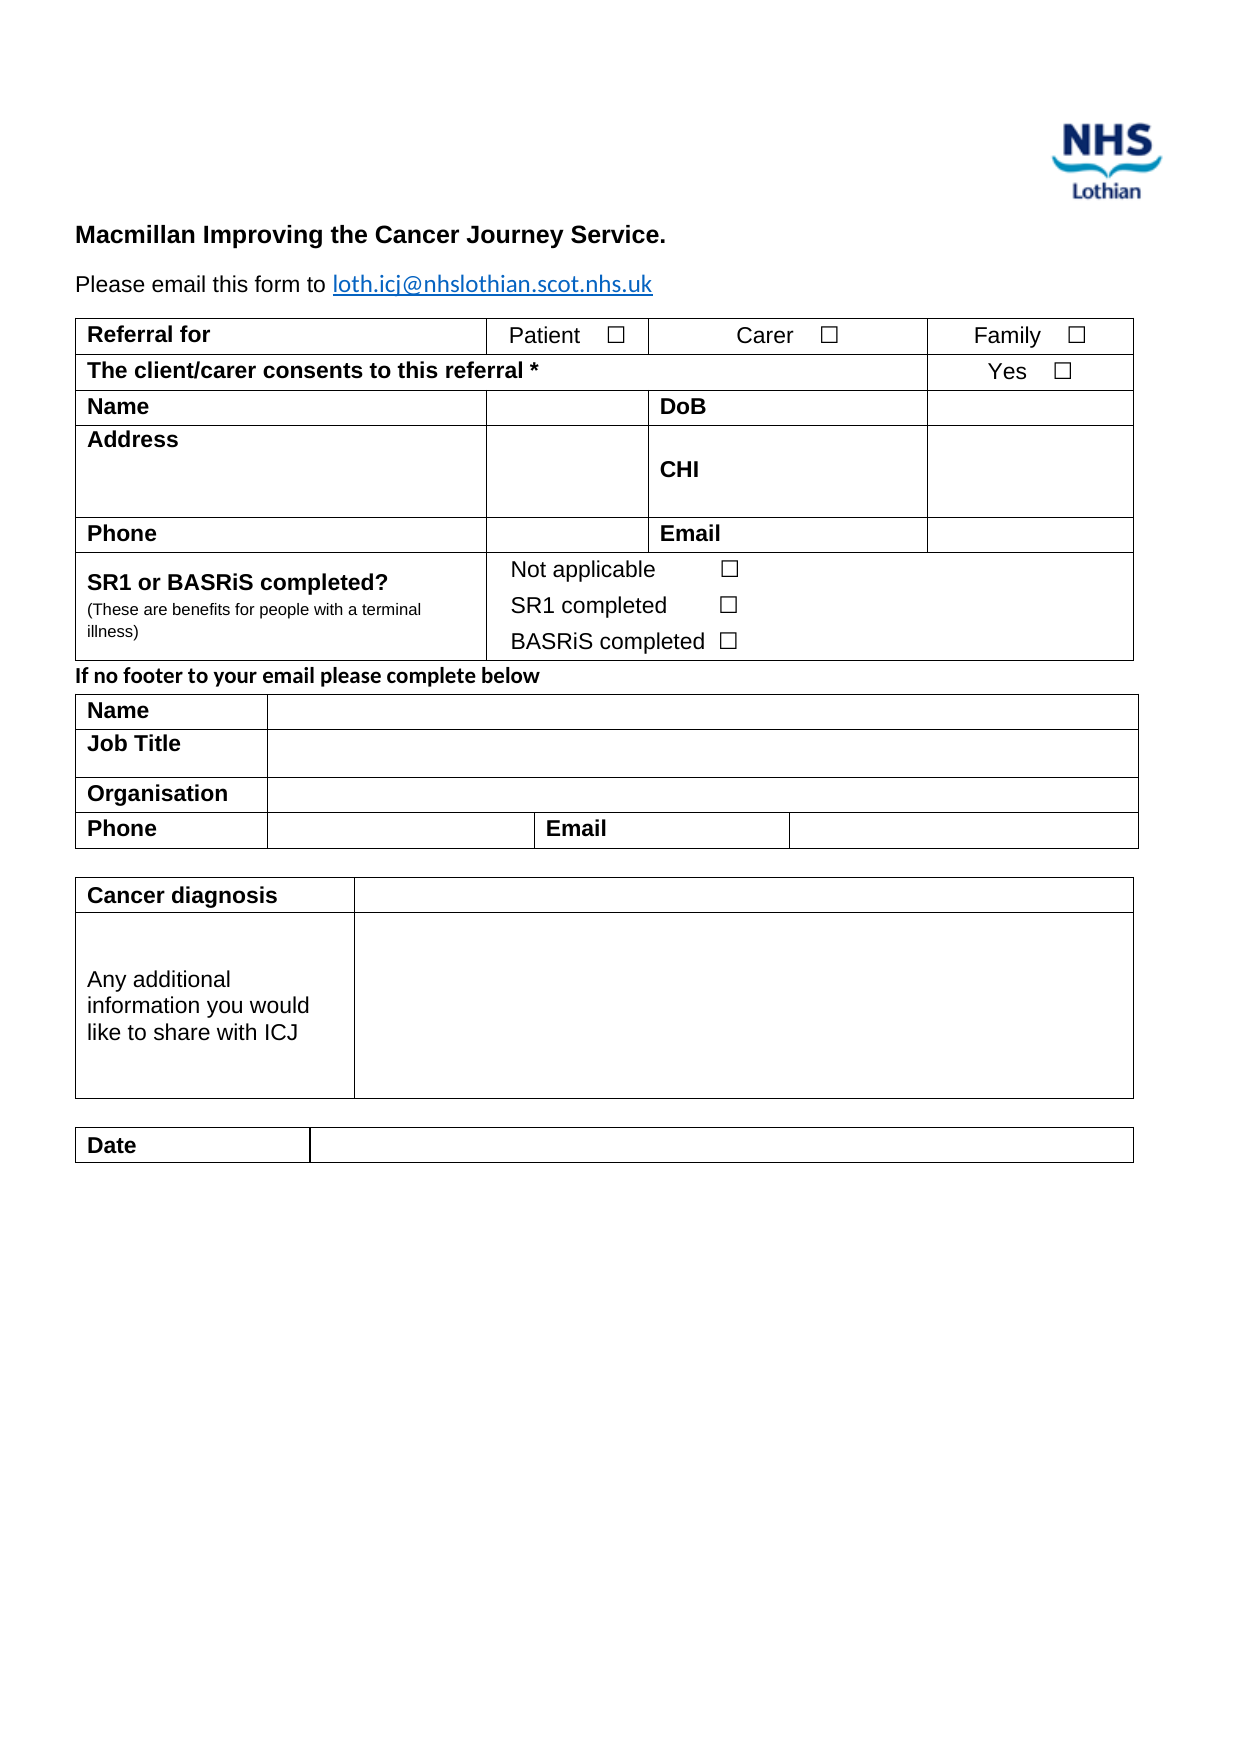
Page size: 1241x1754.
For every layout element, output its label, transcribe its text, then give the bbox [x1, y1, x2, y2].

table_cell Organisation [76, 778, 267, 812]
table_header Cancer diagnosis [76, 878, 354, 912]
table_cell Address [76, 426, 486, 517]
text Macmillan Improving the Cancer Journey Service. [75, 220, 1165, 249]
table_cell Email [535, 813, 789, 848]
table_header Carer [649, 319, 927, 354]
table_cell Phone [76, 813, 267, 848]
text Please email this form to loth.icj@nhslothian.scot.nhs.uk [75, 268, 1165, 298]
table_cell DoB [649, 391, 927, 425]
table_cell [268, 778, 1138, 812]
text If no footer to your email please complete below [75, 661, 1165, 689]
table_cell Any additional information you would like to share with ICJ [76, 913, 354, 1098]
table_cell Email [649, 518, 927, 552]
table_cell [487, 426, 648, 517]
table_cell [928, 518, 1133, 552]
table_cell Name [76, 391, 486, 425]
table_cell The client/carer consents to this referral * [76, 355, 927, 390]
table_header [268, 695, 1138, 729]
table_cell [790, 813, 1138, 848]
table_cell Phone [76, 518, 486, 552]
table_cell [928, 426, 1133, 517]
table_cell [268, 813, 534, 848]
table_cell [268, 730, 1138, 777]
table_cell CHI [649, 426, 927, 517]
table_header Family [928, 319, 1133, 354]
table_header [311, 1128, 1133, 1162]
table_header Patient [487, 319, 648, 354]
picture [1048, 103, 1166, 221]
table_cell Job Title [76, 730, 267, 777]
table_cell [487, 391, 648, 425]
table_cell SR1 or BASRiS completed? (These are benefits for people with a terminal illness) [76, 553, 486, 660]
table_cell Not applicable SR1 completed BASRiS completed [487, 553, 1133, 660]
table_cell [928, 391, 1133, 425]
table_header Name [76, 695, 267, 729]
table_cell Yes [928, 355, 1133, 390]
table_cell [355, 913, 1133, 1098]
table_header Referral for [76, 319, 486, 354]
table_header [355, 878, 1133, 912]
table_cell [487, 518, 648, 552]
table_header Date [76, 1128, 309, 1162]
